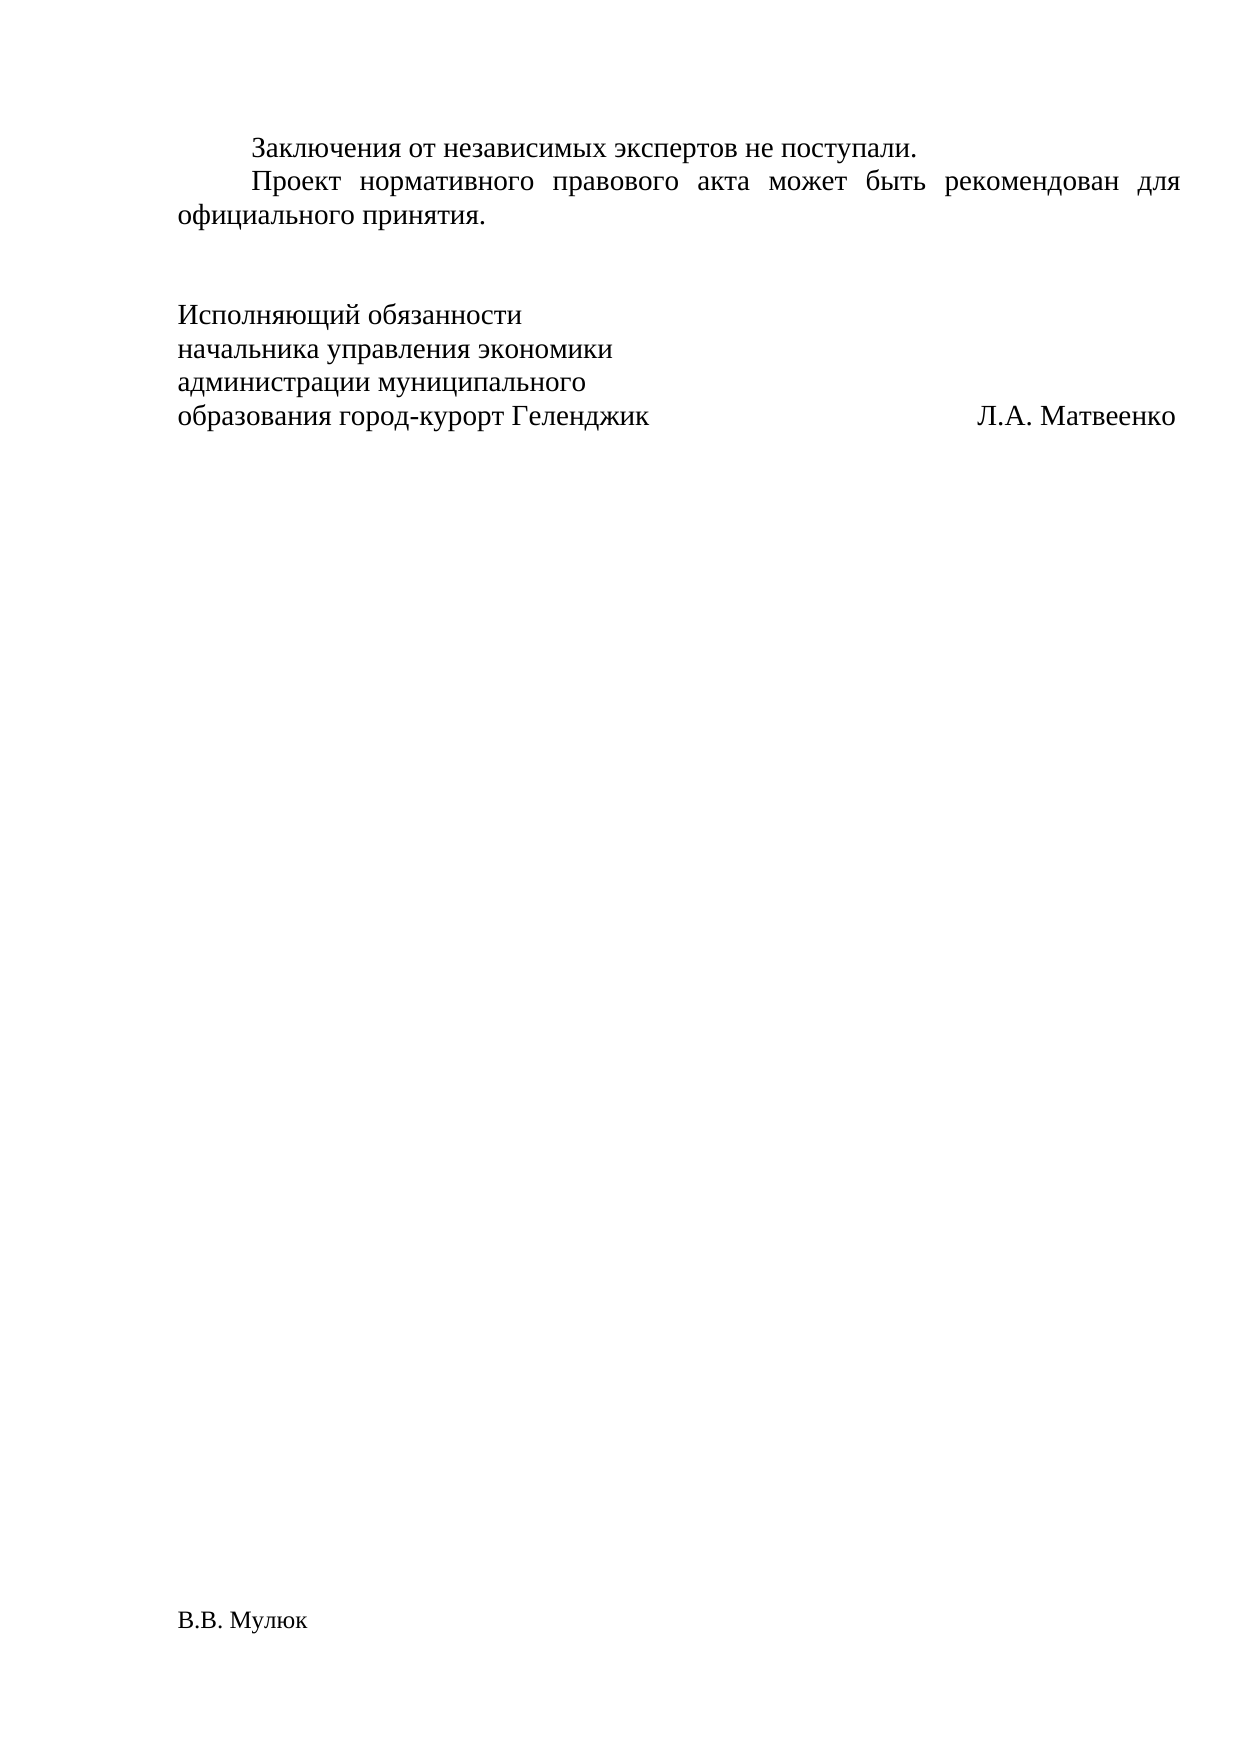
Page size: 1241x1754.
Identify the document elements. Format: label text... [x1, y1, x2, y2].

text Проект нормативного правового акта может быть рекомендован для официального принятия. [177, 163, 1181, 230]
text Исполняющий обязанности [177, 297, 1181, 331]
text начальника управления экономики [177, 331, 1181, 364]
text администрации муниципального [177, 364, 1181, 398]
text Заключения от независимых экспертов не поступали. [177, 130, 1181, 163]
text В.В. Мулюк [177, 1606, 1181, 1634]
text образования город-курорт Геленджик Л.А. Матвеенко [177, 398, 1181, 432]
